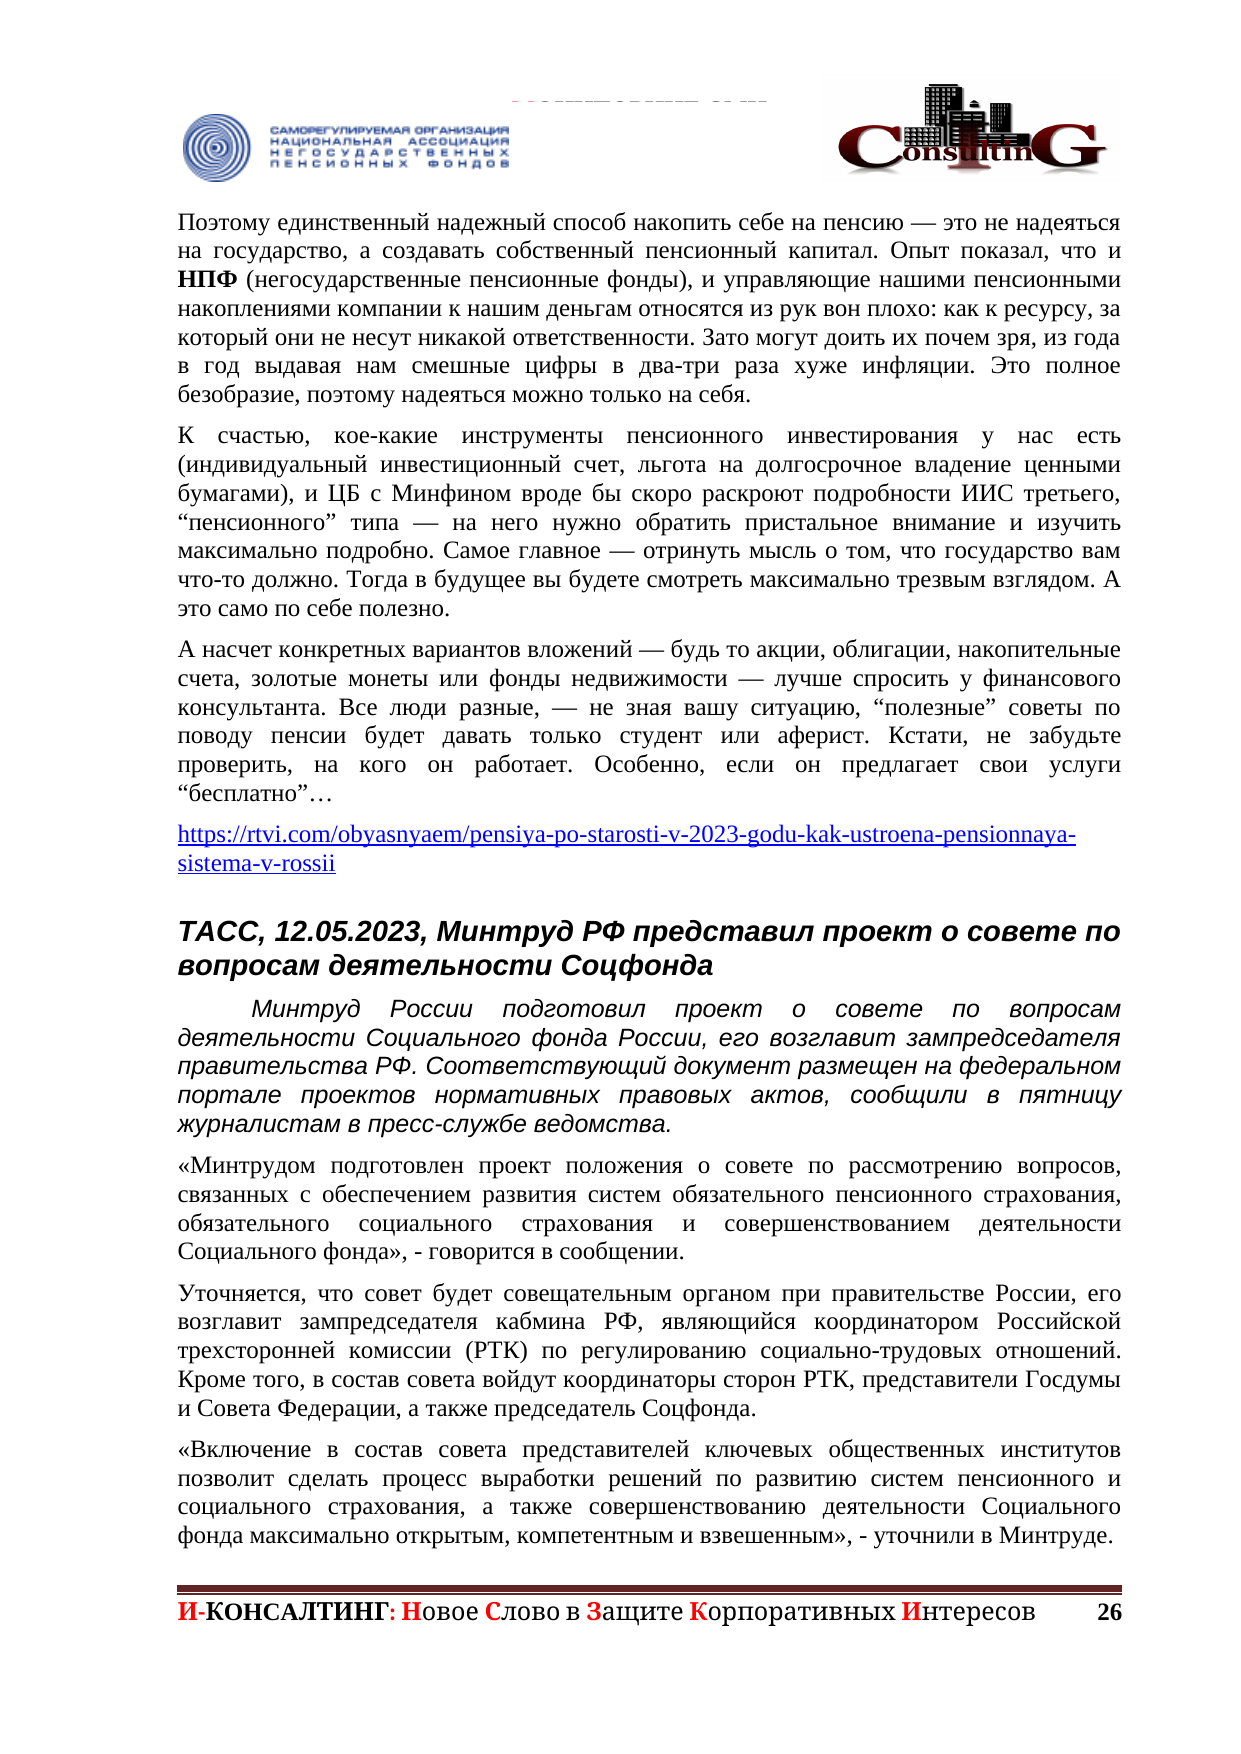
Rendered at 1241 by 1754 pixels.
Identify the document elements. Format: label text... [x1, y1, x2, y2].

subtitle ТАСС, 12.05.2023, Минтруд РФ представил проект о совете по вопросам деятельности Соцфонда [177, 914, 1122, 981]
text Уточняется, что совет будет совещательным органом при правительстве России, его возглавит зампредседателя кабмина РФ, являющийся координатором Российской трехсторонней комиссии (РТК) по регулированию социально-трудовых отношений. Кроме того, в состав совета войдут координаторы сторон РТК, представители Госдумы и Совета Федерации, а также председатель Соцфонда. [177, 1278, 1122, 1421]
picture [821, 73, 1122, 182]
picture [183, 114, 509, 182]
text https://rtvi.com/obyasnyaem/pensiya-po-starosti-v-2023-godu-kak-ustroena-pensionnaya-sistema-v-rossii [177, 819, 1122, 877]
text «Минтрудом подготовлен проект положения о совете по рассмотрению вопросов, связанных с обеспечением развития систем обязательного пенсионного страхования, обязательного социального страхования и совершенствованием деятельности Социального фонда», - говорится в сообщении. [177, 1150, 1122, 1265]
text А насчет конкретных вариантов вложений — будь то акции, облигации, накопительные счета, золотые монеты или фонды недвижимости — лучше спросить у финансового консультанта. Все люди разные, — не зная вашу ситуацию, “полезные” советы по поводу пенсии будет давать только студент или аферист. Кстати, не забудьте проверить, на кого он работает. Особенно, если он предлагает свои услуги “бесплатно”… [177, 634, 1122, 807]
text К счастью, кое-какие инструменты пенсионного инвестирования у нас есть (индивидуальный инвестиционный счет, льгота на долгосрочное владение ценными бумагами), и ЦБ с Минфином вроде бы скоро раскроют подробности ИИС третьего, “пенсионного” типа — на него нужно обратить пристальное внимание и изучить максимально подробно. Самое главное — отринуть мысль о том, что государство вам что-то должно. Тогда в будущее вы будете смотреть максимально трезвым взглядом. А это само по себе полезно. [177, 421, 1122, 622]
text Поэтому единственный надежный способ накопить себе на пенсию — это не надеяться на государство, а создавать собственный пенсионный капитал. Опыт показал, что и НПФ (негосударственные пенсионные фонды), и управляющие нашими пенсионными накоплениями компании к нашим деньгам относятся из рук вон плохо: как к ресурсу, за который они не несут никакой ответственности. Зато могут доить их почем зря, из года в год выдавая нам смешные цифры в два-три раза хуже инфляции. Это полное безобразие, поэтому надеяться можно только на себя. [177, 207, 1122, 408]
subtitle Минтруд России подготовил проект о совете по вопросам деятельности Социального фонда России, его возглавит зампредседателя правительства РФ. Соответствующий документ размещен на федеральном портале проектов нормативных правовых актов, сообщили в пятницу журналистам в пресс-службе ведомства. [177, 994, 1122, 1138]
text «Включение в состав совета представителей ключевых общественных институтов позволит сделать процесс выработки решений по развитию систем пенсионного и социального страхования, а также совершенствованию деятельности Социального фонда максимально открытым, компетентным и взвешенным», - уточнили в Минтруде. [177, 1434, 1122, 1549]
